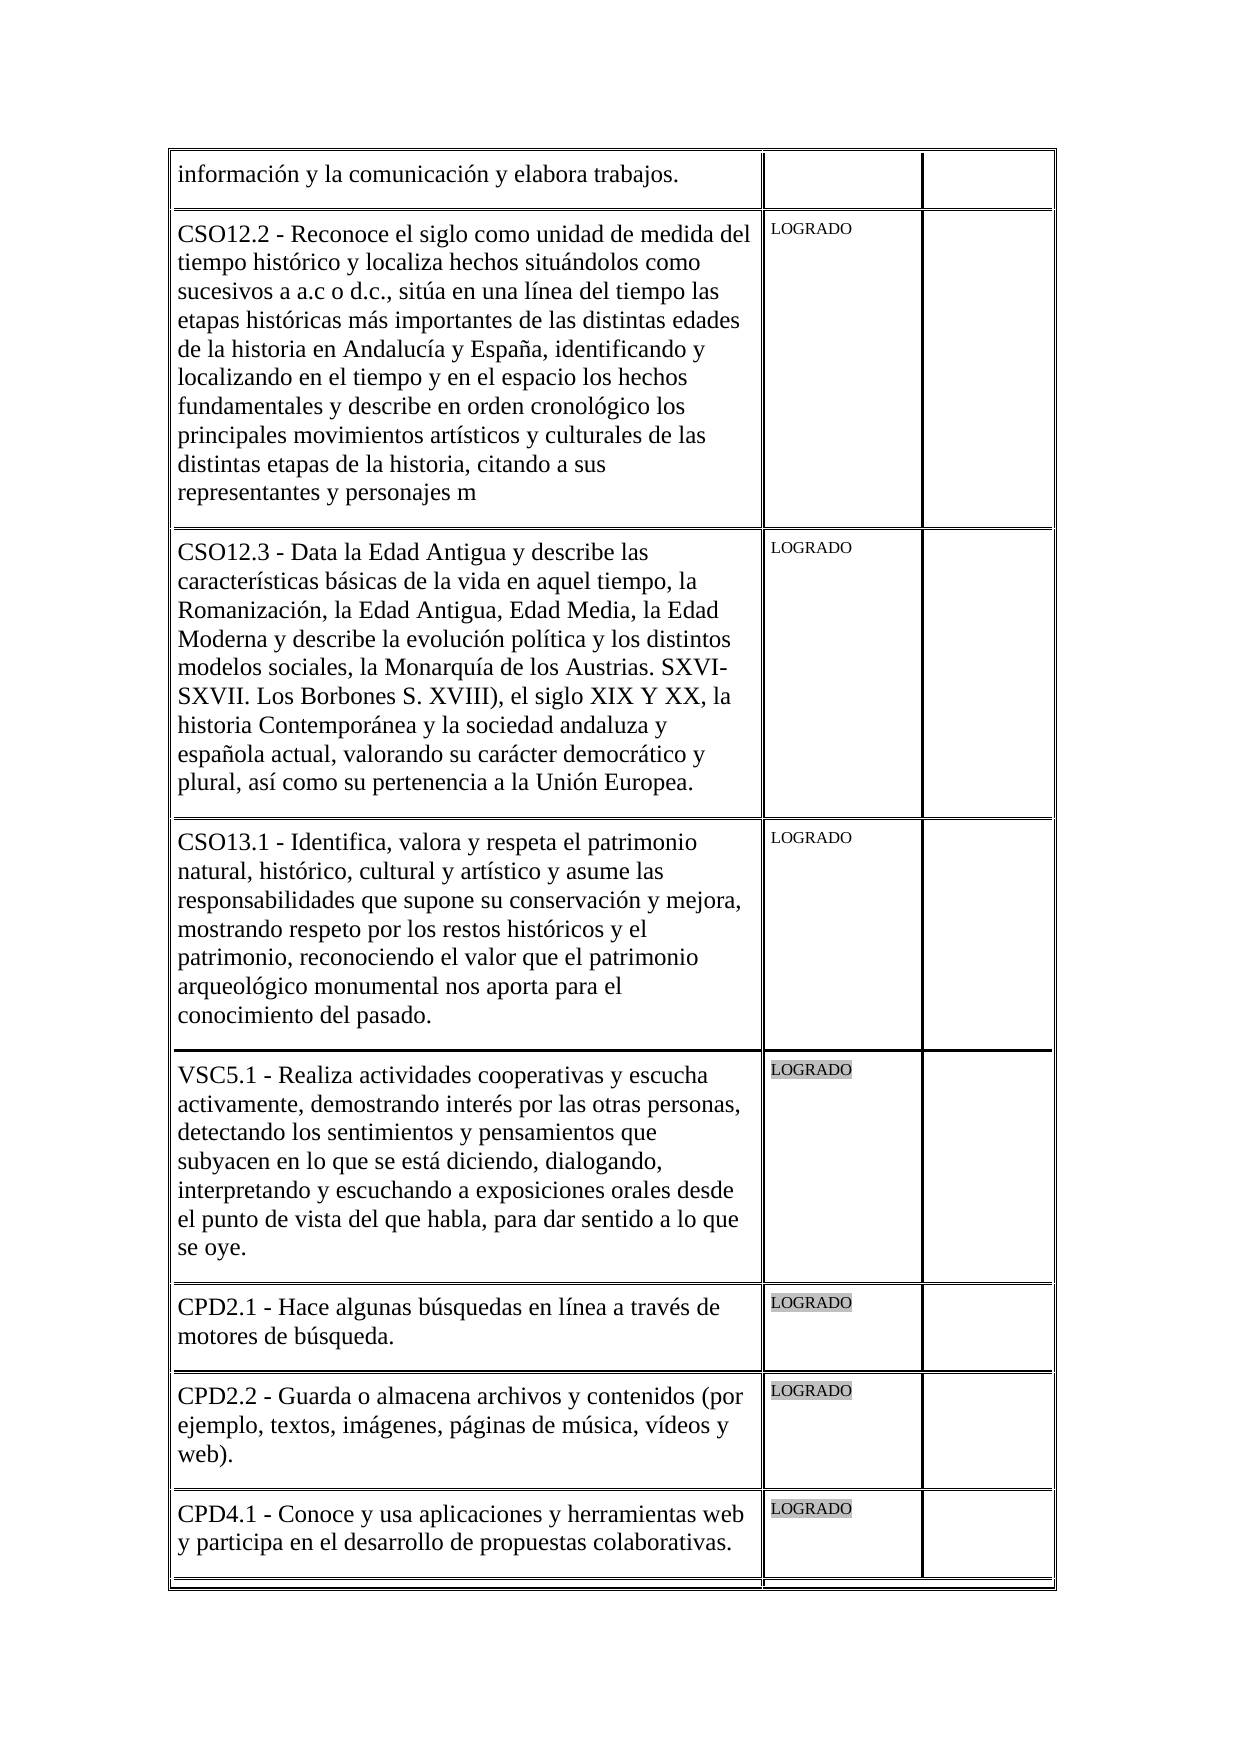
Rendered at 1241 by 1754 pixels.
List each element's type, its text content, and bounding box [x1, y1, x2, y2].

table_cell [924, 1281, 1054, 1370]
table_cell [924, 816, 1054, 1049]
table_cell LOGRADO [765, 530, 921, 816]
table_cell CPD2.2 - Guarda o almacena archivos y contenidos (por ejemplo, textos, imágenes, páginas de música, vídeos y web). [171, 1370, 761, 1488]
table_cell [924, 1049, 1054, 1281]
table_cell [922, 208, 1055, 526]
table_cell LOGRADO [765, 1491, 921, 1576]
table_cell [171, 1576, 763, 1587]
table_cell CPD2.1 - Hace algunas búsquedas en línea a través de motores de búsqueda. [171, 1281, 761, 1370]
table_cell LOGRADO [765, 1052, 921, 1281]
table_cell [169, 149, 763, 208]
table_cell [922, 151, 1054, 208]
table_cell LOGRADO [763, 151, 922, 208]
table_cell VSC5.1 - Realiza actividades cooperativas y escucha activamente, demostrando interés por las otras personas, detectando los sentimientos y pensamientos que subyacen en lo que se está diciendo, dialogando, interpretando y escuchando a exposiciones orales desde el punto de vista del que habla, para dar sentido a lo que se oye. [171, 1049, 761, 1281]
table_cell LOGRADO [765, 211, 921, 526]
table_cell CSO12.3 - Data la Edad Antigua y describe las características básicas de la vida en aquel tiempo, la Romanización, la Edad Antigua, Edad Media, la Edad Moderna y describe la evolución política y los distintos modelos sociales, la Monarquía de los Austrias. SXVI-SXVII. Los Borbones S. XVIII), el siglo XIX Y XX, la historia Contemporánea y la sociedad andaluza y española actual, valorando su carácter democrático y plural, así como su pertenencia a la Unión Europea. [171, 526, 761, 816]
table_cell LOGRADO [765, 1374, 921, 1488]
table_cell [922, 1488, 1055, 1576]
table_cell LOGRADO [765, 820, 921, 1049]
table_cell CPD4.1 - Conoce y usa aplicaciones y herramientas web y participa en el desarrollo de propuestas colaborativas. [169, 1488, 763, 1576]
table_cell [763, 1576, 1054, 1587]
table_cell [924, 526, 1054, 816]
table_cell [924, 1370, 1054, 1488]
table_cell CSO12.2 - Reconoce el siglo como unidad de medida del tiempo histórico y localiza hechos situándolos como sucesivos a a.c o d.c., sitúa en una línea del tiempo las etapas históricas más importantes de las distintas edades de la historia en Andalucía y España, identificando y localizando en el tiempo y en el espacio los hechos fundamentales y describe en orden cronológico los principales movimientos artísticos y culturales de las distintas etapas de la historia, citando a sus representantes y personajes m [169, 208, 763, 526]
table_cell CSO13.1 - Identifica, valora y respeta el patrimonio natural, histórico, cultural y artístico y asume las responsabilidades que supone su conservación y mejora, mostrando respeto por los restos históricos y el patrimonio, reconociendo el valor que el patrimonio arqueológico monumental nos aporta para el conocimiento del pasado. [171, 816, 761, 1049]
table_cell LOGRADO [765, 1285, 921, 1370]
